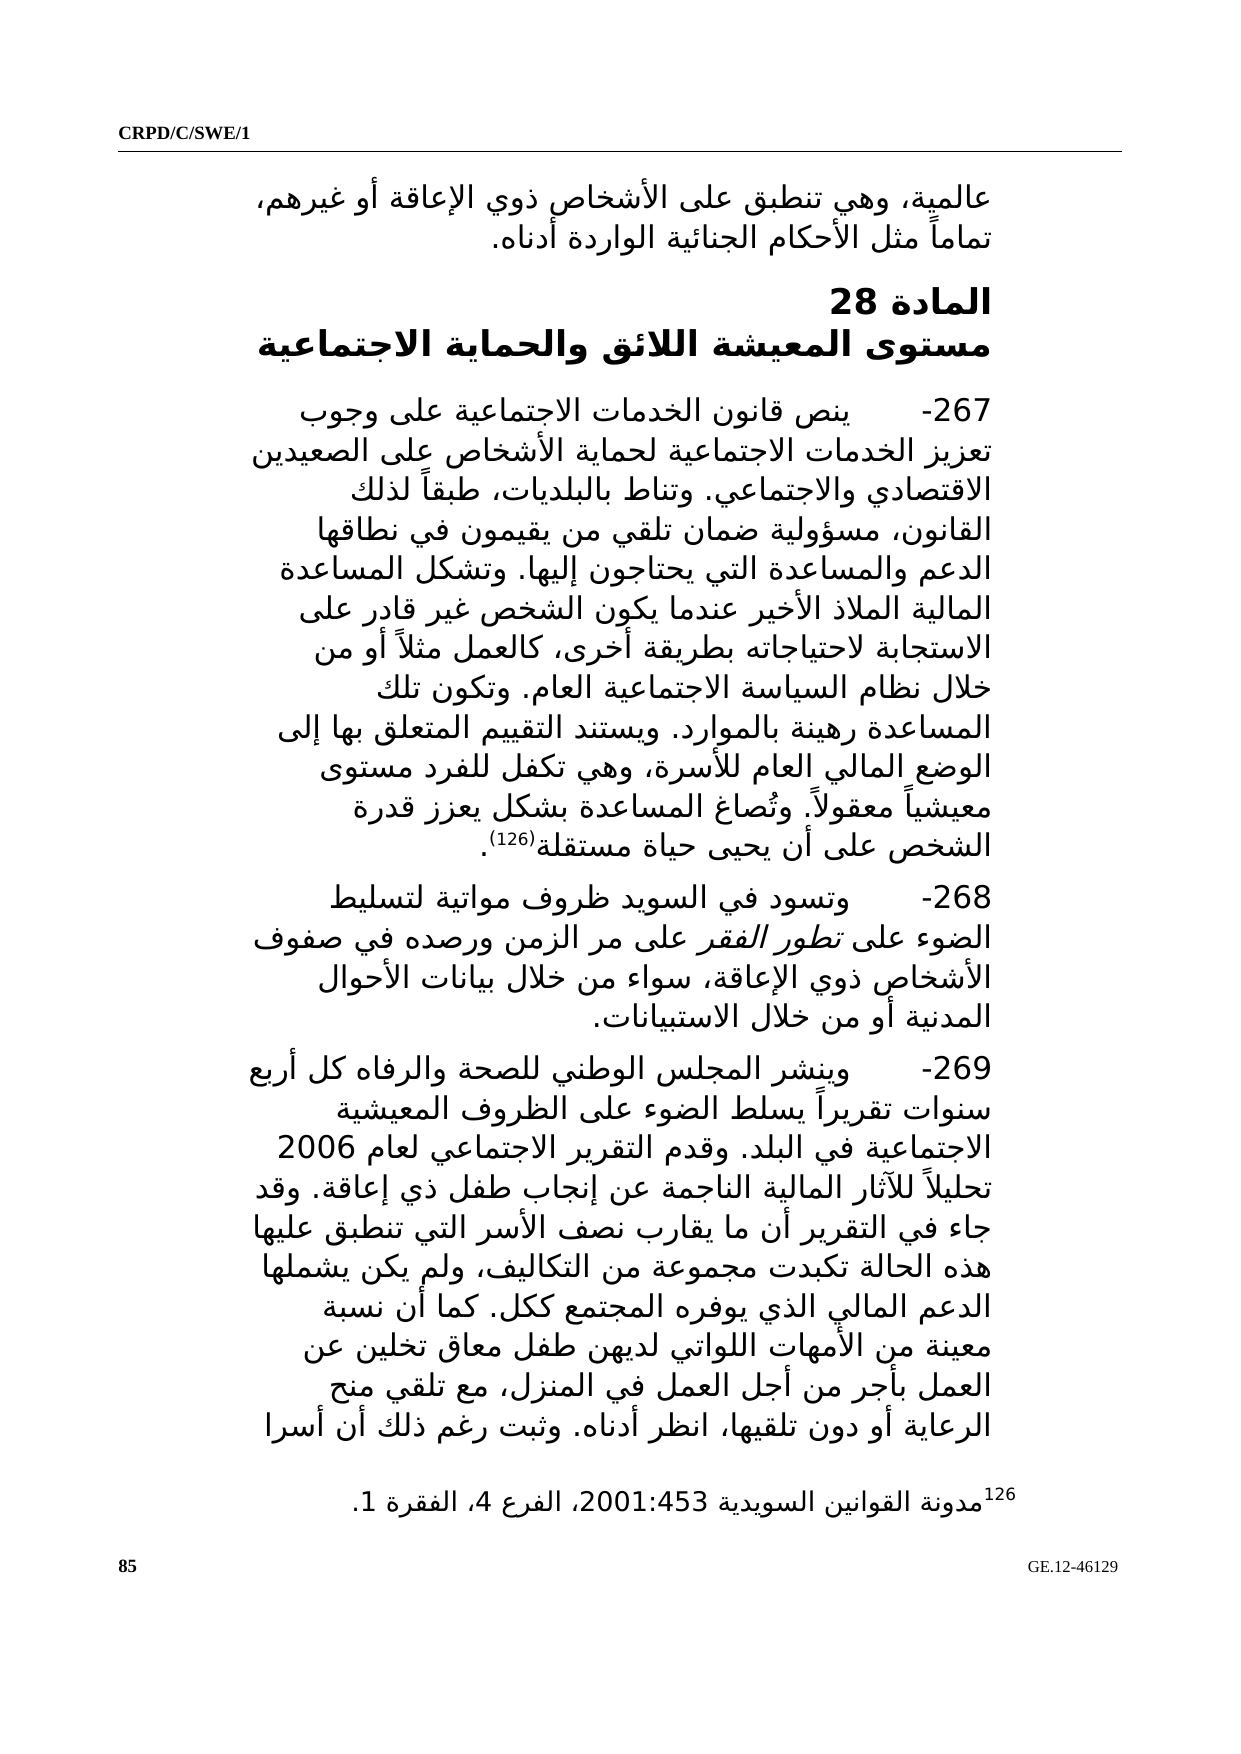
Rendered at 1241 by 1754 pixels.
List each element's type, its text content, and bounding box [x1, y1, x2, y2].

text 268- وتسود في السويد ظروف مواتية لتسليط الضوء على تطور الفقر على مر الزمن ورصده في صفوف الأشخاص ذوي الإعاقة، سواء من خلال بيانات الأحوال المدنية أو من خلال الاستبيانات. [248, 877, 992, 1036]
text 267- ينص قانون الخدمات الاجتماعية على وجوب تعزيز الخدمات الاجتماعية لحماية الأشخاص على الصعيدين الاقتصادي والاجتماعي. وتناط بالبلديات، طبقاً لذلك القانون، مسؤولية ضمان تلقي من يقيمون في نطاقها الدعم والمساعدة التي يحتاجون إليها. وتشكل المساعدة المالية الملاذ الأخير عندما يكون الشخص غير قادر على الاستجابة لاحتياجاته بطريقة أخرى، كالعمل مثلاً أو من خلال نظام السياسة الاجتماعية العام. وتكون تلك المساعدة رهينة بالموارد. ويستند التقييم المتعلق بها إلى الوضع المالي العام للأسرة، وهي تكفل للفرد مستوى معيشياً معقولاً. وتُصاغ المساعدة بشكل يعزز قدرة الشخص على أن يحيى حياة مستقلة(). [248, 390, 992, 865]
text المادة 28 مستوى المعيشة اللائق والحماية الاجتماعية [248, 281, 1122, 365]
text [248, 1048, 992, 1444]
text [248, 177, 992, 256]
